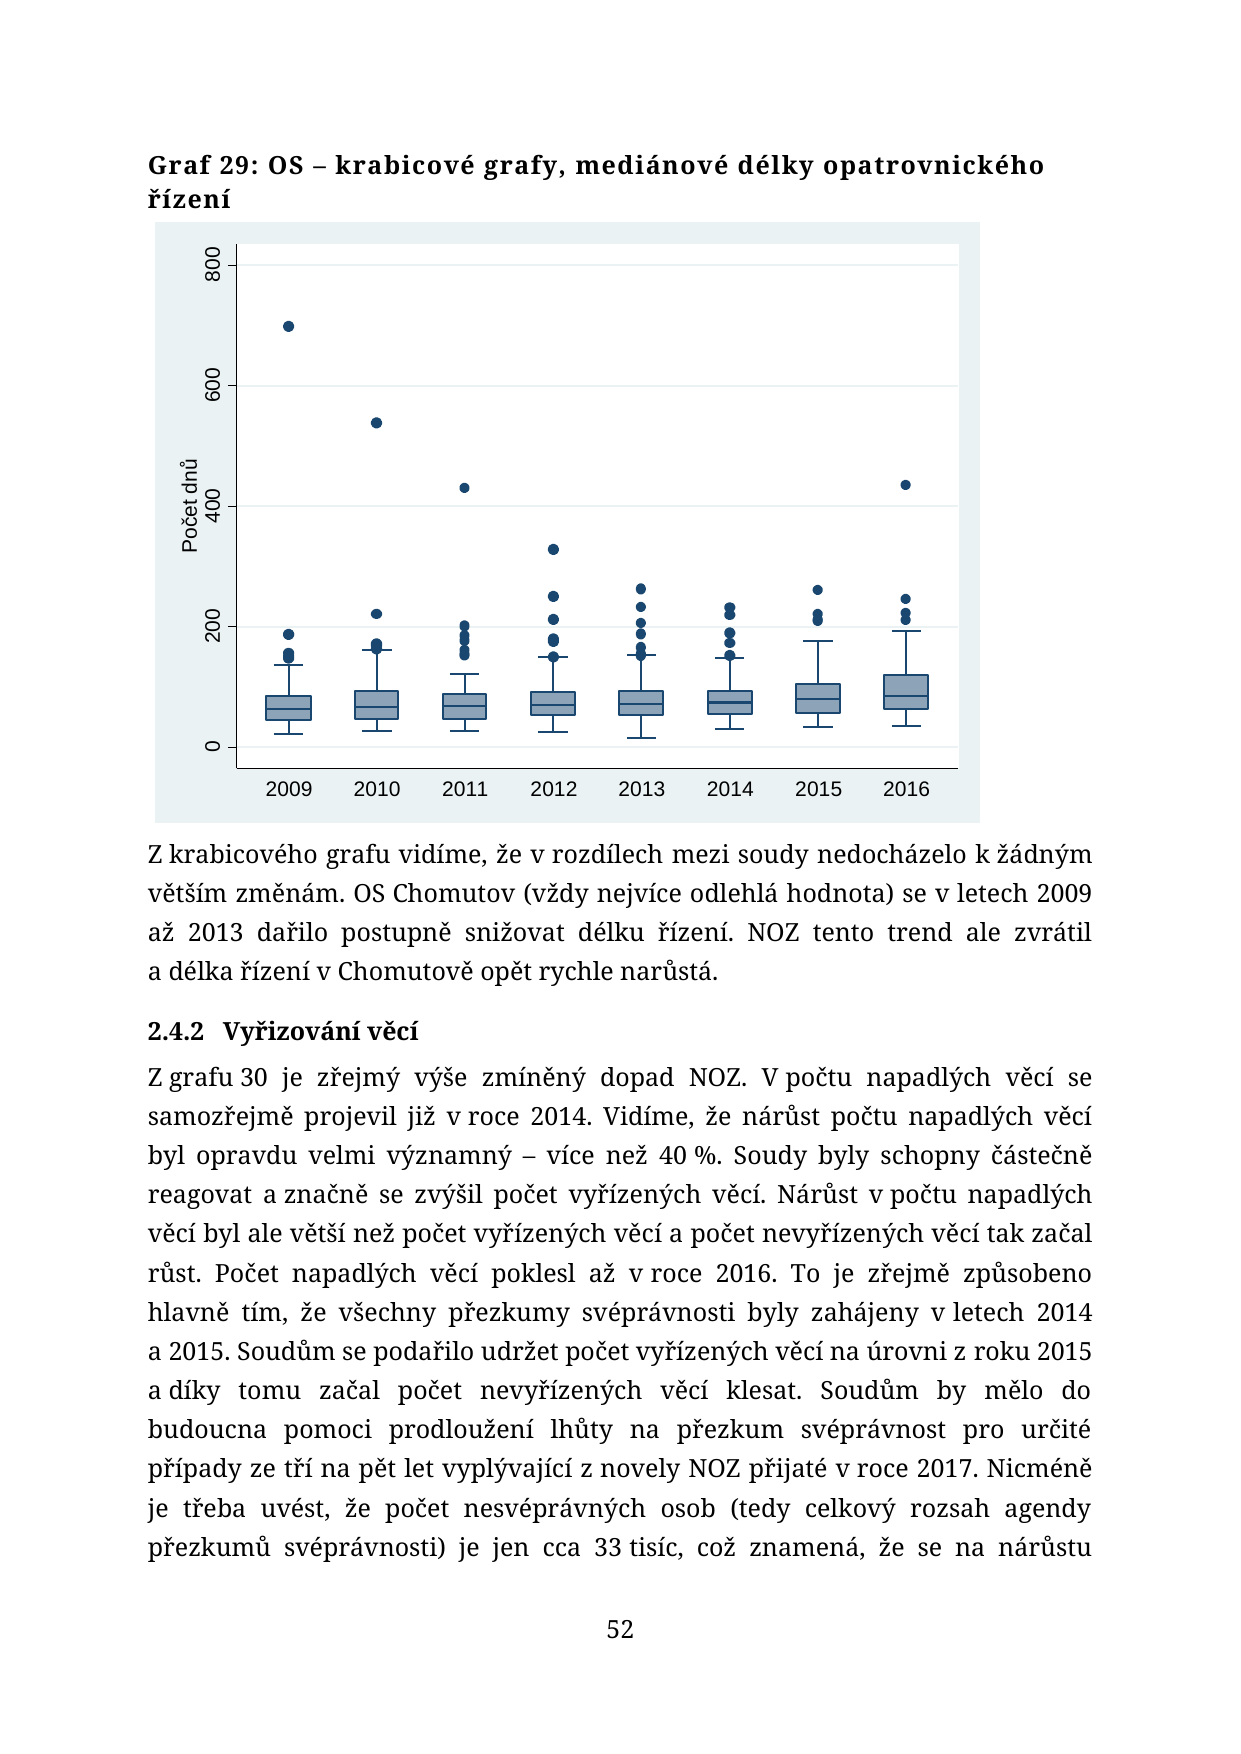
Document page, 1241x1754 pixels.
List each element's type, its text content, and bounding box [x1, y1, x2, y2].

text Z krabicového grafu vidíme, že v rozdílech mezi soudy nedocházelo k žádným větším změnám. OS Chomutov (vždy nejvíce odlehlá hodnota) se v letech 2009 až 2013 dařilo postupně snižovat délku řízení. NOZ tento trend ale zvrátil a délka řízení v Chomutově opět rychle narůstá. [148, 836, 1092, 988]
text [148, 1059, 1092, 1563]
subtitle Vyřizování věcí [148, 1014, 1092, 1048]
